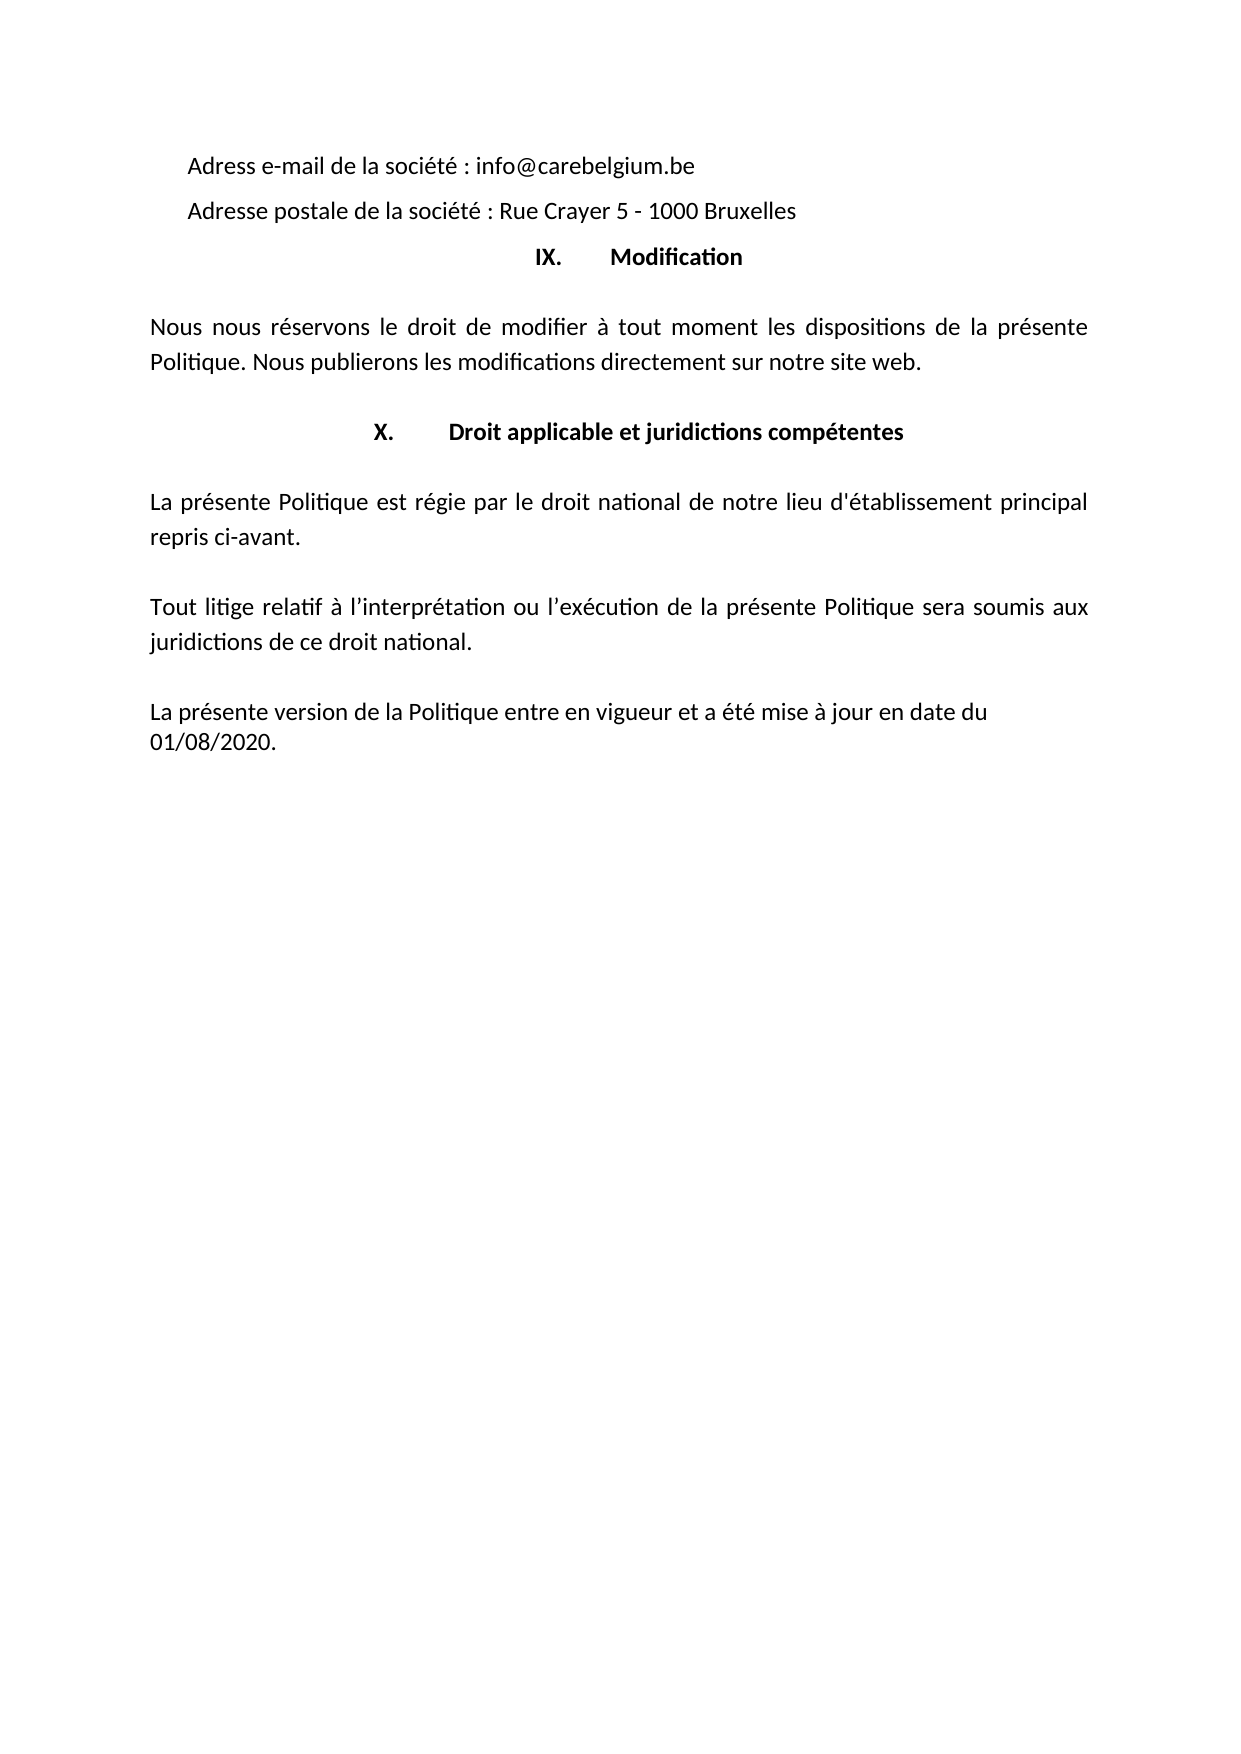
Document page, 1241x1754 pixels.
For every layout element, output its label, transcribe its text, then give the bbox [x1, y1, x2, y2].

text Tout litige relatif à l’interprétation ou l’exécution de la présente Politique sera soumis aux juridictions de ce droit national. [150, 591, 1090, 656]
list Adresse postale de la société : Rue Crayer 5 - 1000 Bruxelles [187, 195, 1090, 226]
list Adress e-mail de la société : info@carebelgium.be [187, 150, 1090, 181]
subtitle Modification [187, 241, 1090, 271]
text La présente version de la Politique entre en vigueur et a été mise à jour en date du 01/08/2020. [150, 696, 1090, 757]
text Nous nous réservons le droit de modifier à tout moment les dispositions de la présente Politique. Nous publierons les modifications directement sur notre site web. [150, 311, 1090, 376]
text La présente Politique est régie par le droit national de notre lieu d'établissement principal repris ci-avant. [150, 486, 1090, 551]
subtitle Droit applicable et juridictions compétentes [187, 416, 1090, 446]
